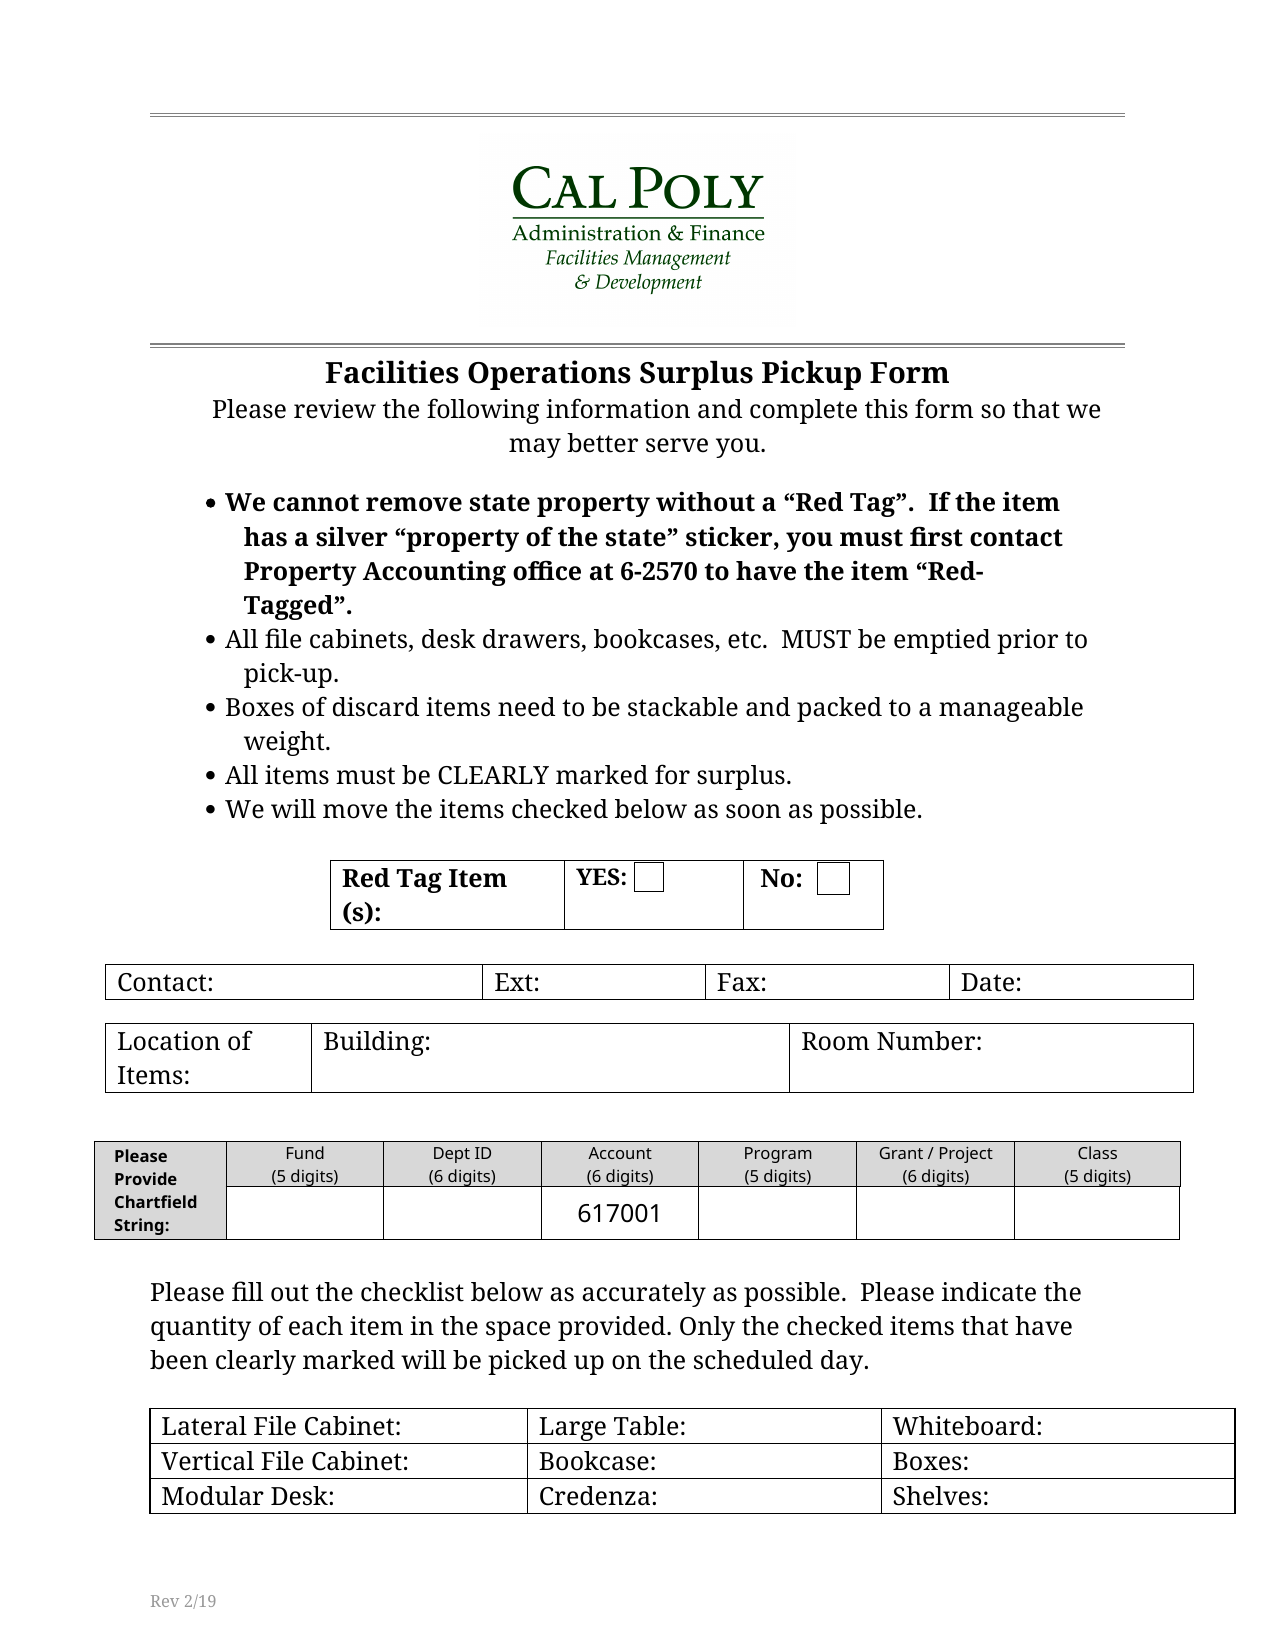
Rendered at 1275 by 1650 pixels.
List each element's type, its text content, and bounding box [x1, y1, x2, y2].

table_header Lateral File Cabinet: [151, 1409, 527, 1443]
list We cannot remove state property without a “Red Tag”. If the item has a silver “property of the state” sticker, you must first contact Property Accounting office at 6-2570 to have the item “Red-Tagged”. [206, 485, 1078, 621]
table_header YES: [565, 861, 743, 929]
table_cell Boxes: [882, 1444, 1234, 1478]
table_header Please Provide Chartfield String: [95, 1142, 226, 1239]
table_header Ext: [483, 965, 705, 999]
table_header Fund (5 digits) [227, 1142, 383, 1186]
table_header Red Tag Item (s): [331, 861, 564, 929]
table_cell Modular Desk: [151, 1479, 527, 1513]
table_header Program (5 digits) [699, 1142, 856, 1186]
list Boxes of discard items need to be stackable and packed to a manageable weight. [206, 689, 1125, 758]
table_cell Bookcase: [528, 1444, 881, 1478]
table_header Grant / Project (6 digits) [857, 1142, 1014, 1186]
table_cell 617001 [542, 1187, 698, 1239]
table_cell Shelves: [882, 1479, 1234, 1513]
table_header Dept ID (6 digits) [384, 1142, 541, 1186]
table_cell [857, 1187, 1014, 1239]
table_cell [384, 1187, 541, 1239]
picture [479, 133, 797, 327]
table_header Large Table: [528, 1409, 881, 1443]
list We will move the items checked below as soon as possible. [206, 792, 1125, 826]
table_cell [699, 1187, 856, 1239]
table_header No: [744, 861, 883, 929]
table_header Building: [312, 1024, 789, 1092]
table_header Date: [950, 965, 1193, 999]
table_header Location of Items: [106, 1024, 311, 1092]
table_header Room Number: [790, 1024, 1193, 1092]
table_header Account (6 digits) [542, 1142, 698, 1186]
text Please fill out the checklist below as accurately as possible. Please indicate the quantity of each item in the space provided. Only the checked items that have been clearly marked will be picked up on the scheduled day. [150, 1274, 1125, 1376]
table_cell Credenza: [528, 1479, 881, 1513]
list All items must be CLEARLY marked for surplus. [206, 758, 1125, 792]
list All file cabinets, desk drawers, bookcases, etc. MUST be emptied prior to pick-up. [206, 621, 1125, 689]
table_cell [227, 1187, 383, 1239]
table_cell [1015, 1187, 1179, 1239]
text Please review the following information and complete this form so that we may better serve you. [150, 392, 1125, 460]
text Facilities Operations Surplus Pickup Form [150, 352, 1125, 392]
table_header Whiteboard: [882, 1409, 1234, 1443]
table_header Contact: [106, 965, 482, 999]
table_header Fax: [706, 965, 949, 999]
table_cell Vertical File Cabinet: [151, 1444, 527, 1478]
table_header Class (5 digits) [1015, 1142, 1180, 1186]
